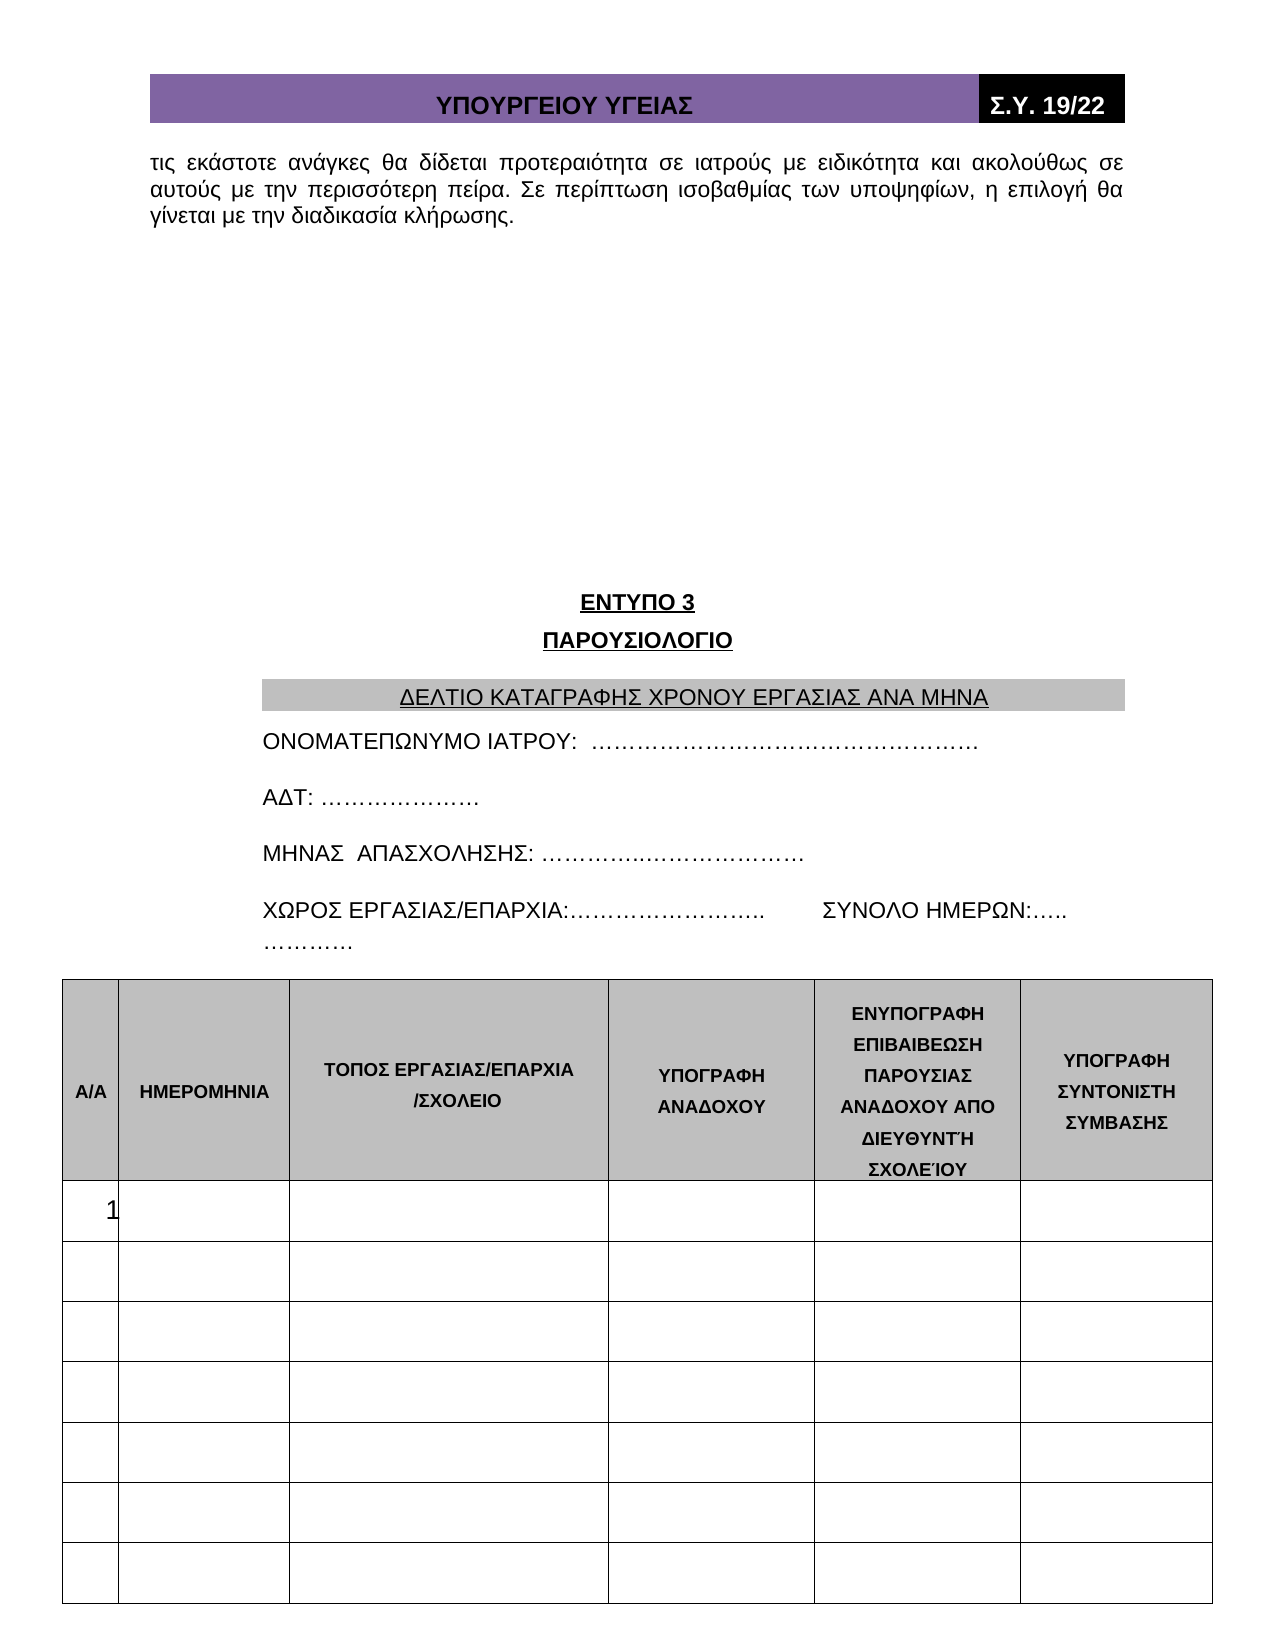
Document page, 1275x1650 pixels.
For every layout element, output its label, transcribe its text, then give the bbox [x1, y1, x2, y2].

table_cell [290, 1362, 608, 1422]
table_cell [815, 1181, 1020, 1241]
table_header Α/Α [63, 980, 118, 1180]
table_cell [815, 1362, 1020, 1422]
table_cell [815, 1543, 1020, 1602]
table_cell [609, 1362, 814, 1422]
table_cell [609, 1543, 814, 1602]
text ΕΝΤΥΠΟ 3 [150, 583, 1125, 615]
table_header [815, 980, 1020, 1180]
table_cell [290, 1543, 608, 1602]
table_cell [63, 1362, 118, 1422]
table_cell [119, 1423, 289, 1482]
table_cell [815, 1242, 1020, 1301]
table_cell [609, 1181, 814, 1241]
table_cell [290, 1423, 608, 1482]
table_cell [1021, 1242, 1212, 1301]
table_cell [119, 1362, 289, 1422]
table_cell [1021, 1483, 1212, 1542]
table_cell [119, 1181, 289, 1241]
table_cell [1021, 1362, 1212, 1422]
table_cell [609, 1302, 814, 1361]
table_cell [63, 1242, 118, 1301]
text ΟΝΟΜΑΤΕΠΩΝΥΜΟ ΙΑΤΡΟΥ: …………………………………………… [262, 723, 1125, 754]
table_cell [290, 1181, 608, 1241]
text ΔΕΛΤΙΟ ΚΑΤΑΓΡΑΦΗΣ ΧΡΟΝΟΥ ΕΡΓΑΣΙΑΣ ΑΝΑ ΜΗΝΑ [262, 679, 1125, 711]
table_cell [290, 1483, 608, 1542]
table_cell [119, 1302, 289, 1361]
table_cell [119, 1543, 289, 1602]
table_header ΥΠΟΓΡΑΦΗ ΑΝΑΔΟΧΟΥ [609, 980, 814, 1180]
table_header ΗΜΕΡΟΜΗΝΙΑ [119, 980, 289, 1180]
text ΧΩΡΟΣ ΕΡΓΑΣΙΑΣ/ΕΠΑΡΧΙΑ:…………………….. ΣΥΝΟΛΟ ΗΜΕΡΩΝ:…..………… [262, 892, 1125, 954]
table_header ΤΟΠΟΣ ΕΡΓΑΣΙΑΣ/ΕΠΑΡΧΙΑ /ΣΧΟΛΕΙΟ [290, 980, 608, 1180]
table_cell [63, 1543, 118, 1602]
text ΠΑΡΟΥΣΙΟΛΟΓΙΟ [150, 627, 1125, 654]
table_cell [63, 1483, 118, 1542]
table_cell [815, 1302, 1020, 1361]
table_cell [290, 1302, 608, 1361]
text ΜΗΝΑΣ ΑΠΑΣΧΟΛΗΣΗΣ: …………..………………… [262, 836, 1125, 867]
table_cell [63, 1302, 118, 1361]
table_cell [609, 1242, 814, 1301]
table_cell [1021, 1181, 1212, 1241]
table_cell [1021, 1302, 1212, 1361]
table_cell [119, 1242, 289, 1301]
text AΔΤ: ………………… [262, 779, 1125, 811]
table_cell [1021, 1423, 1212, 1482]
table_cell [815, 1423, 1020, 1482]
table_cell [290, 1242, 608, 1301]
table_cell 1 [63, 1181, 118, 1241]
table_cell [609, 1483, 814, 1542]
table_cell [119, 1483, 289, 1542]
table_cell [1021, 1543, 1212, 1602]
table_cell [815, 1483, 1020, 1542]
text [150, 149, 1125, 228]
table_cell [609, 1423, 814, 1482]
table_cell [63, 1423, 118, 1482]
table_header ΥΠΟΓΡΑΦΗ ΣΥΝΤΟΝΙΣΤΗ ΣΥΜΒΑΣΗΣ [1021, 980, 1212, 1180]
